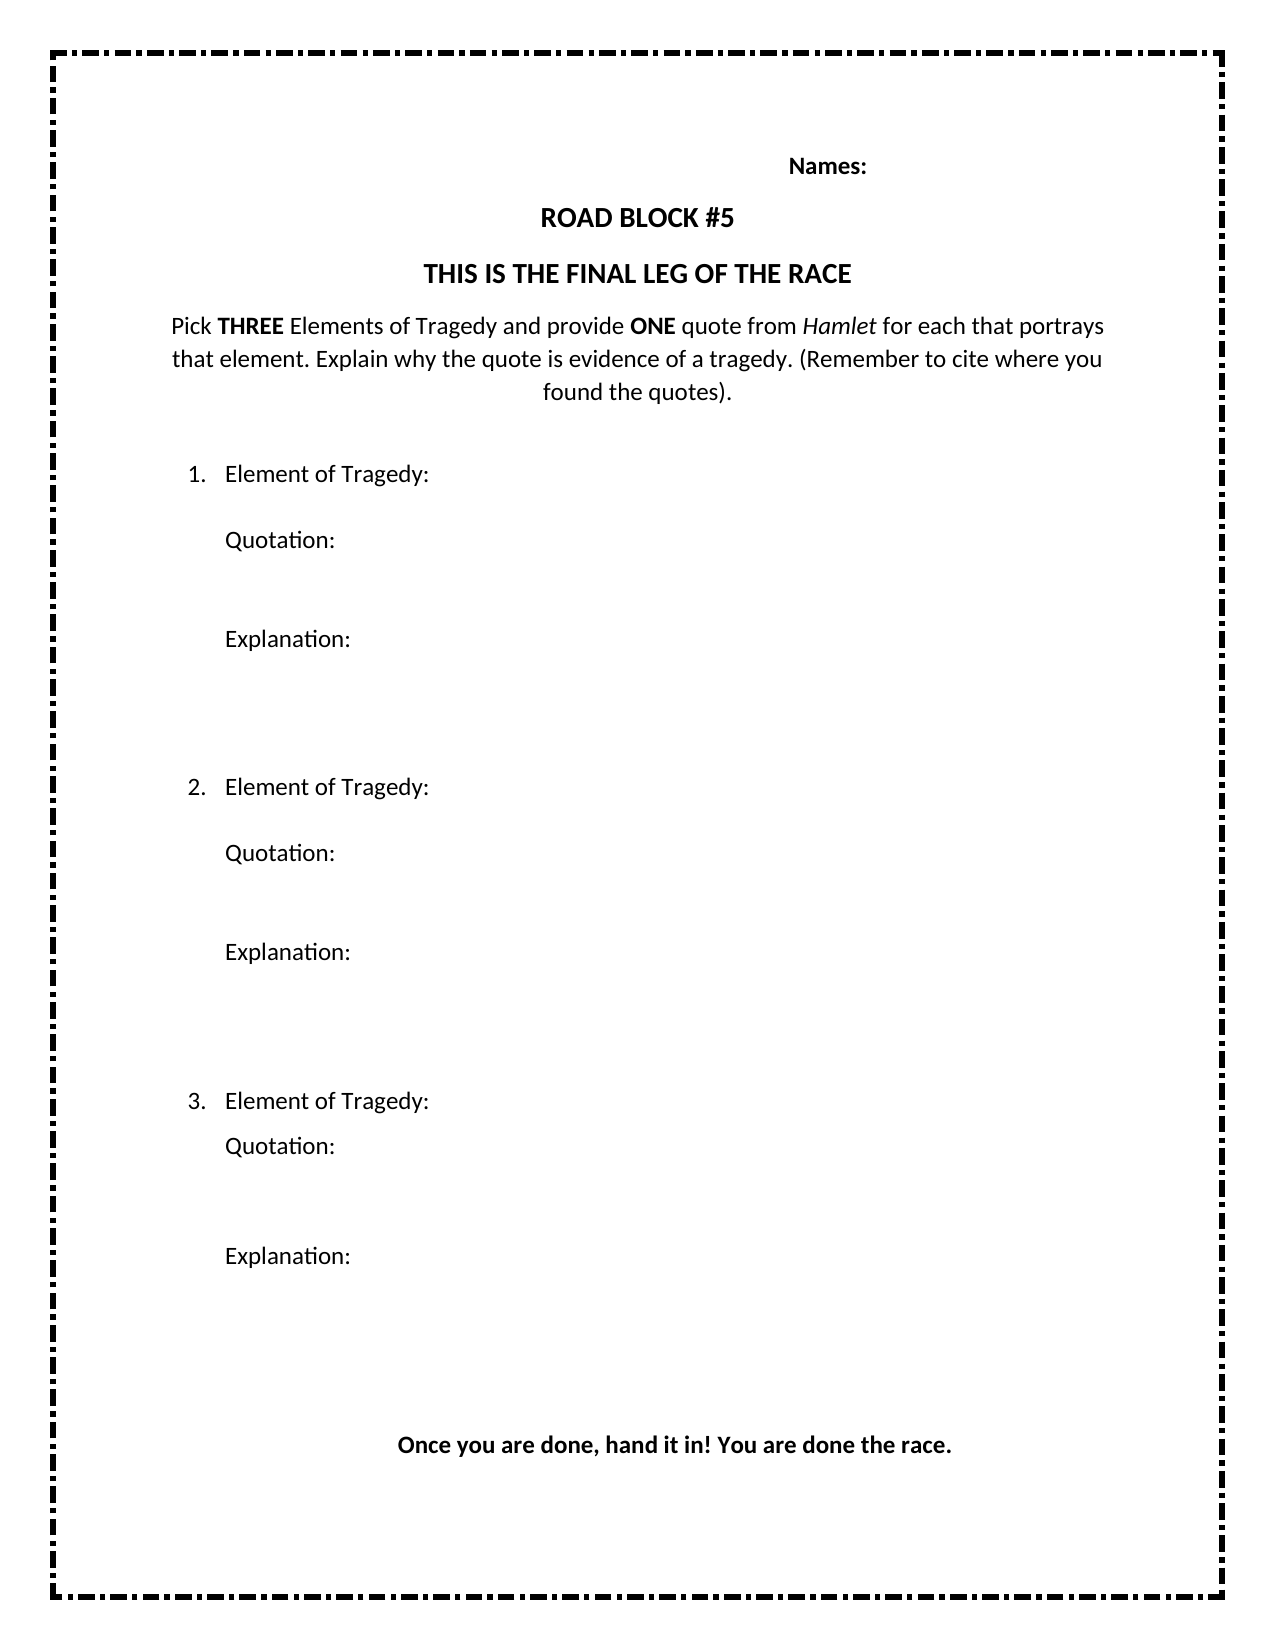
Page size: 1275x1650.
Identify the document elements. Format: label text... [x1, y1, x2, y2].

list Explanation: [225, 623, 1125, 653]
text THIS IS THE FINAL LEG OF THE RACE [150, 255, 1125, 290]
list Quotation: [225, 1131, 1125, 1161]
text ROAD BLOCK #5 [150, 199, 1125, 235]
text Pick THREE Elements of Tragedy and provide ONE quote from Hamlet for each that portrays that element. Explain why the quote is evidence of a tragedy. (Remember to cite where you found the quotes). [150, 310, 1125, 406]
text Once you are done, hand it in! You are done the race. [225, 1429, 1125, 1459]
list Quotation: [225, 837, 1125, 868]
list Element of Tragedy: [187, 771, 1125, 802]
list Explanation: [225, 936, 1125, 967]
text Names: [450, 150, 1125, 181]
list Quotation: [225, 524, 1125, 554]
list Element of Tragedy: [187, 458, 1125, 489]
text Explanation: [225, 1240, 1125, 1271]
list Element of Tragedy: [187, 1085, 1125, 1115]
